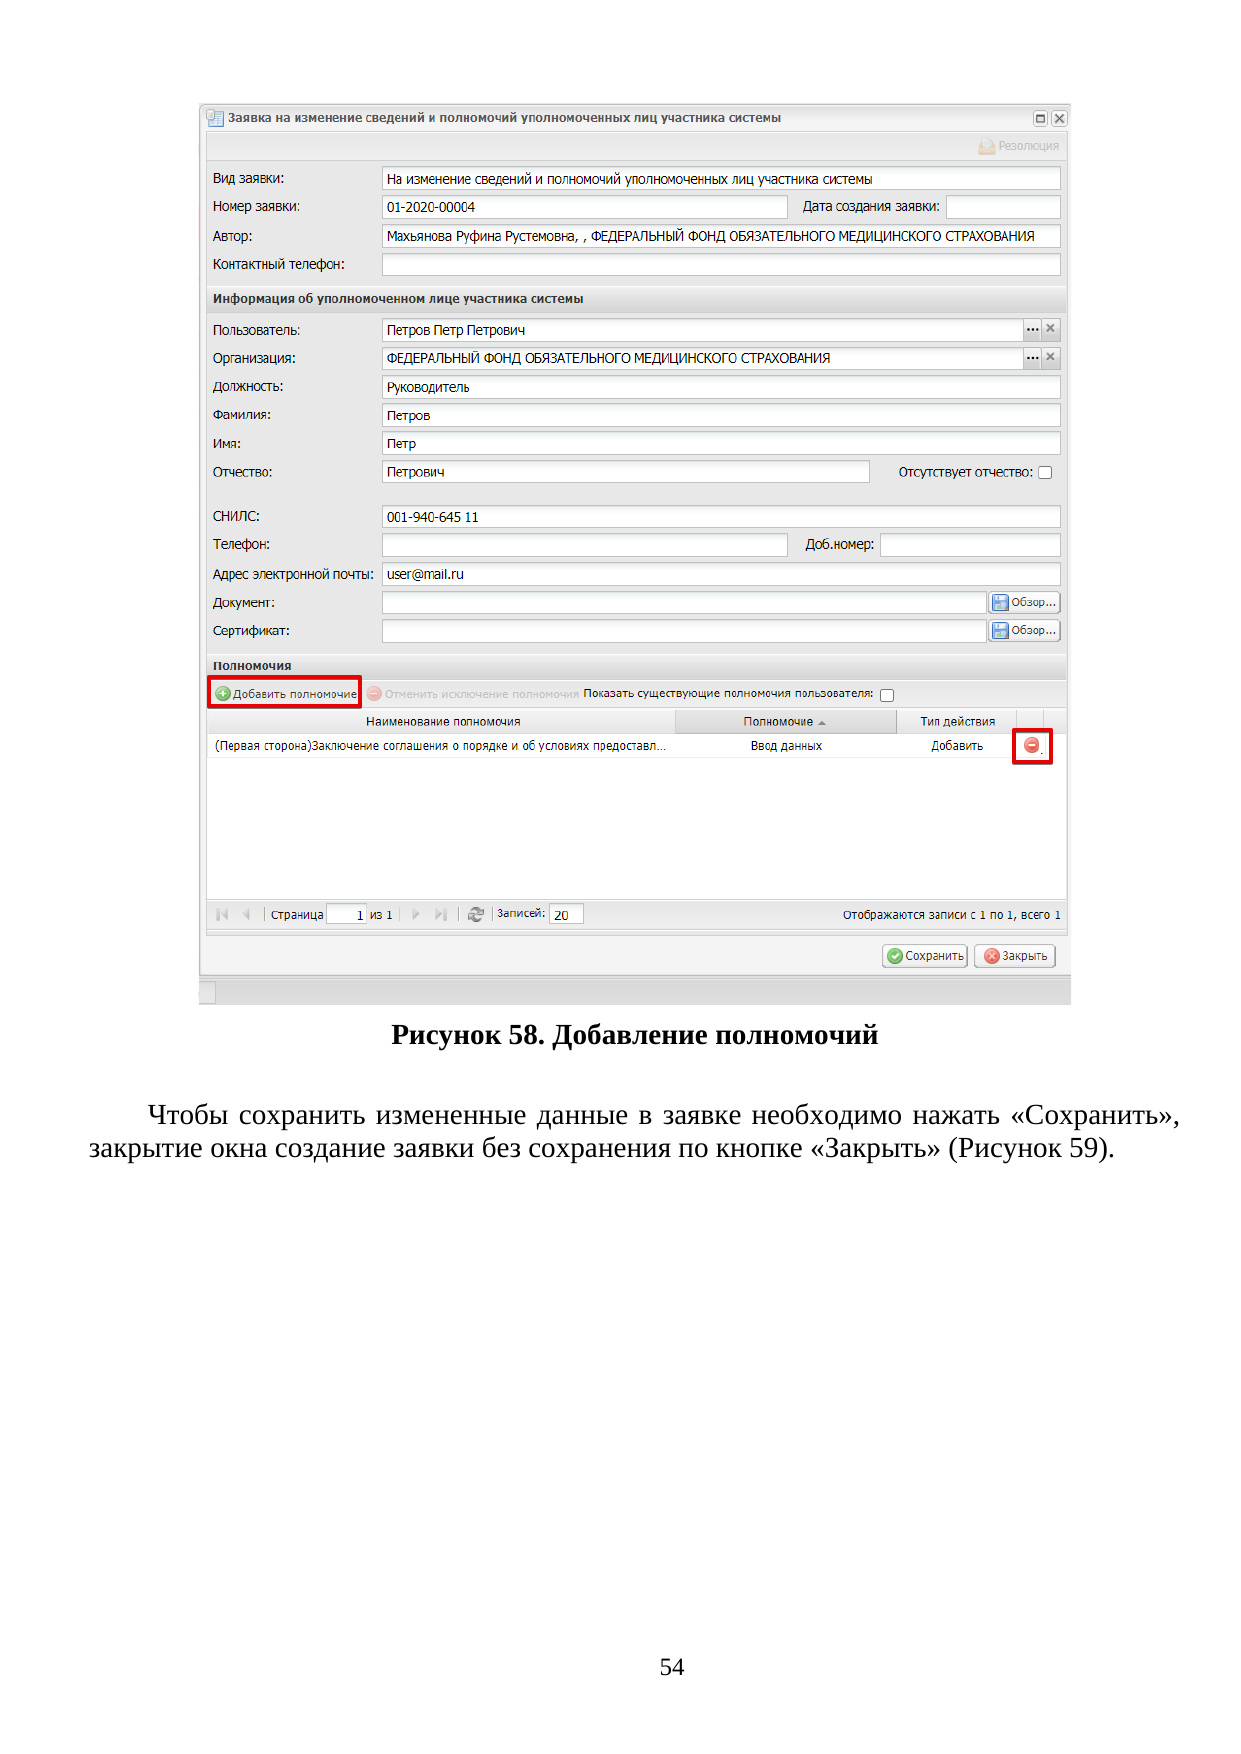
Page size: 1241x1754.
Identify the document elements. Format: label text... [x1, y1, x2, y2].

list Чтобы сохранить измененные данные в заявке необходимо нажать «Сохранить», закрытие окна создание заявки без сохранения по кнопке «Закрыть» (Рисунок 59). [89, 1097, 1181, 1164]
text Рисунок 58. Добавление полномочий [89, 1017, 1181, 1051]
picture [198, 103, 1072, 1005]
